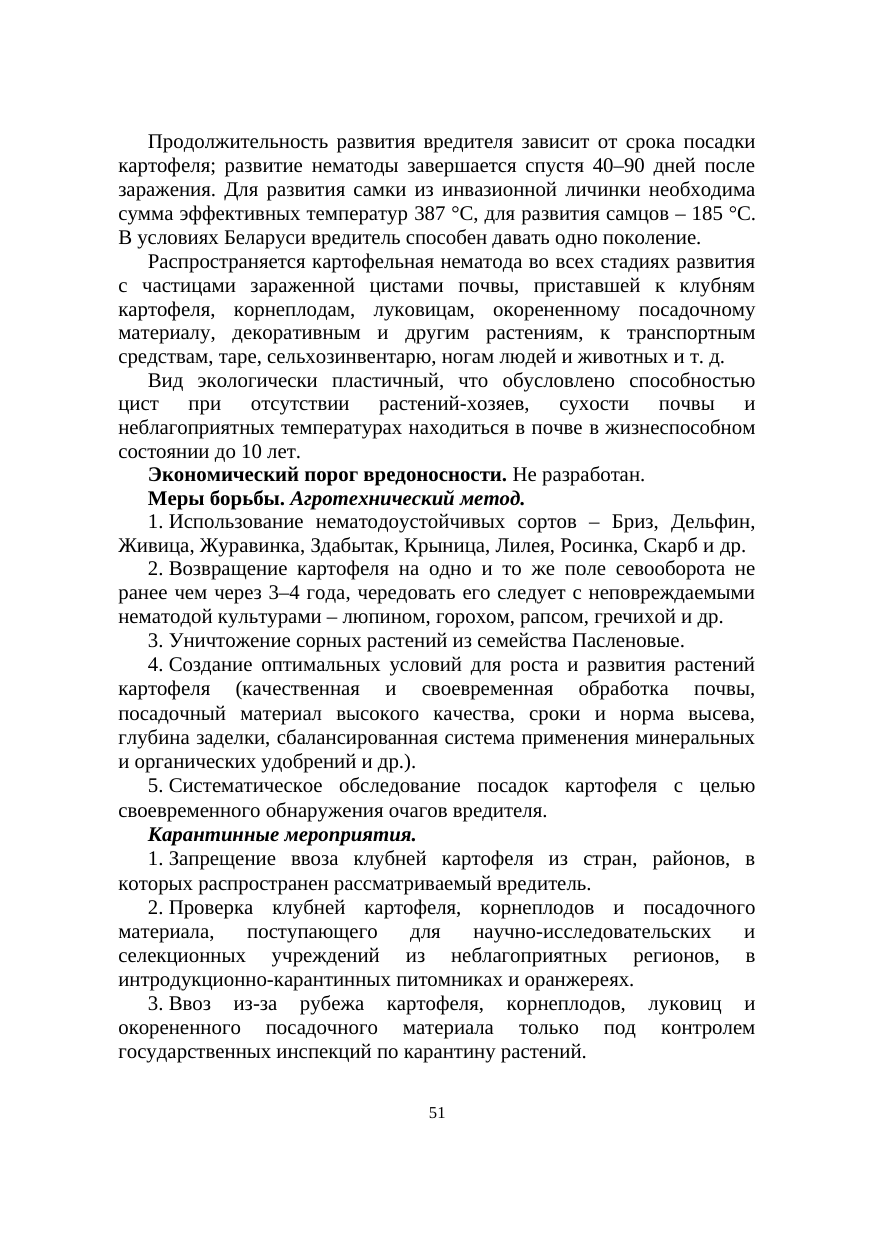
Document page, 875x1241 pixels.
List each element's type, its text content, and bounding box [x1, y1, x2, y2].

text Меры борьбы. Агротехнический метод. [118, 486, 756, 510]
text Вид экологически пластичный, что обусловлено способностью цист при отсутствии растений-хозяев, сухости почвы и неблагоприятных температурах находиться в почве в жизнеспособном состоянии до 10 лет. [118, 368, 756, 463]
text 1. Использование нематодоустойчивых сортов – Бриз, Дельфин, Живица, Журавинка, Здабытак, Крыница, Лилея, Росинка, Скарб и др. [118, 510, 756, 557]
text 1. Запрещение ввоза клубней картофеля из стран, районов, в которых распространен рассматриваемый вредитель. [118, 846, 756, 894]
text Экономический порог вредоносности. Не разработан. [118, 463, 756, 486]
text 3. Уничтожение сорных растений из семейства Пасленовые. [118, 628, 756, 652]
text Распространяется картофельная нематода во всех стадиях развития с частицами зараженной цистами почвы, приставшей к клубням картофеля, корнеплодам, луковицам, окорененному посадочному материалу, декоративным и другим растениям, к транспортным средствам, таре, сельхозинвентарю, ногам людей и животных и т. д. [118, 249, 756, 368]
text Карантинные мероприятия. [118, 822, 756, 846]
text 5. Систематическое обследование посадок картофеля с целью своевременного обнаружения очагов вредителя. [118, 773, 756, 822]
text 2. Проверка клубней картофеля, корнеплодов и посадочного материала, поступающего для научно-исследовательских и селекционных учреждений из неблагоприятных регионов, в интродукционно-карантинных питомниках и оранжереях. [118, 895, 756, 991]
text 2. Возвращение картофеля на одно и то же поле севооборота не ранее чем через 3–4 года, чередовать его следует с неповреждаемыми нематодой культурами – люпином, горохом, рапсом, гречихой и др. [118, 557, 756, 628]
text 3. Ввоз из-за рубежа картофеля, корнеплодов, луковиц и окорененного посадочного материала только под контролем государственных инспекций по карантину растений. [118, 991, 756, 1063]
text 4. Создание оптимальных условий для роста и развития растений картофеля (качественная и своевременная обработка почвы, посадочный материал высокого качества, сроки и норма высева, глубина заделки, сбалансированная система применения минеральных и органических удобрений и др.). [118, 652, 756, 773]
text Продолжительность развития вредителя зависит от срока посадки картофеля; развитие нематоды завершается спустя 40–90 дней после заражения. Для развития самки из инвазионной личинки необходима сумма эффективных температур 387 °С, для развития самцов – 185 °С. В условиях Беларуси вредитель способен давать одно поколение. [118, 130, 756, 249]
